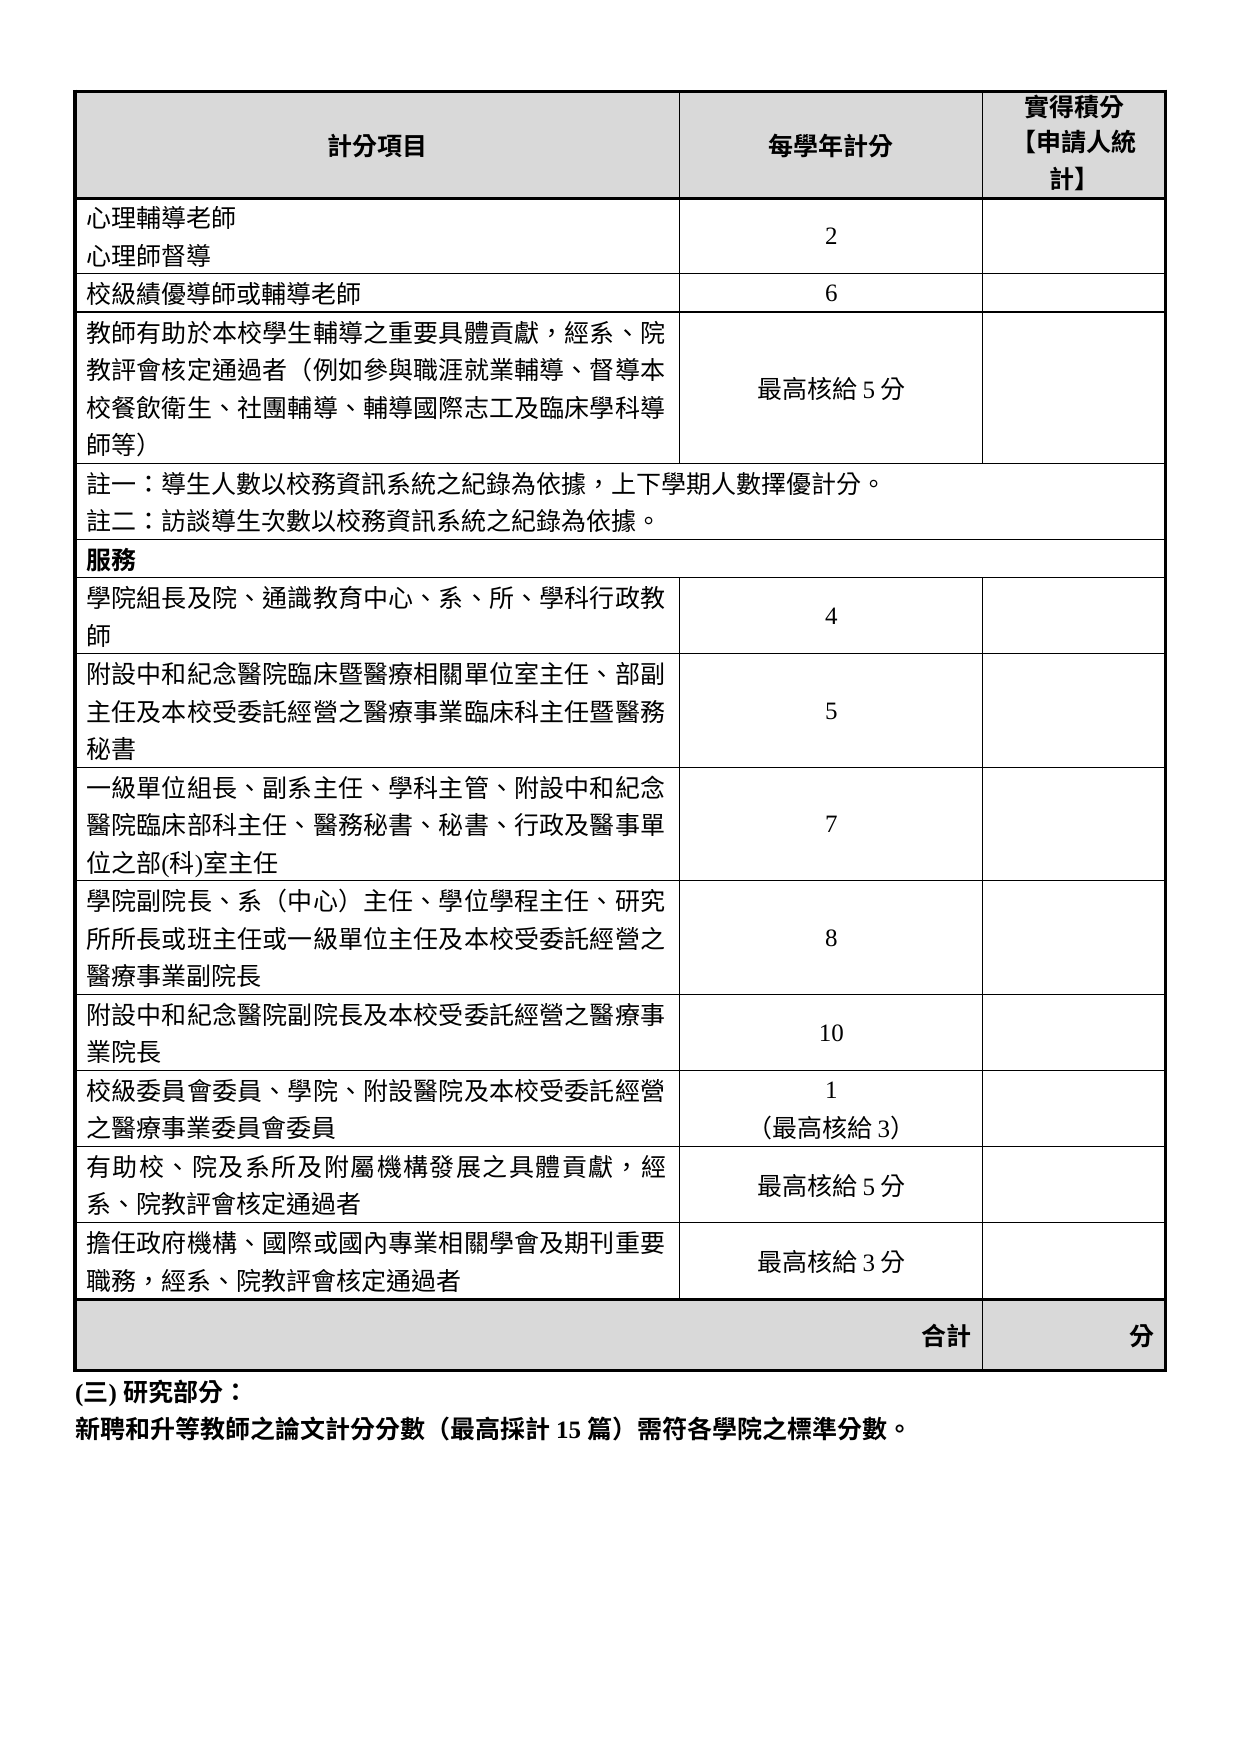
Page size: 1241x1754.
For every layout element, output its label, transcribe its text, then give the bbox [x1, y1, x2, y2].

table_cell 服務 [77, 540, 1164, 577]
table_cell 附設中和紀念醫院臨床暨醫療相關單位室主任、部副主任及本校受委託經營之醫療事業臨床科主任暨醫務秘書 [77, 654, 679, 767]
table_cell 校級績優導師或輔導老師 [77, 274, 679, 311]
table_cell [983, 274, 1164, 311]
table_cell [983, 1147, 1164, 1222]
table_cell 6 [680, 274, 982, 311]
table_cell 5 [680, 654, 982, 767]
table_cell 8 [680, 881, 982, 994]
table_cell [983, 578, 1164, 653]
table_header 每學年計分 [680, 93, 982, 197]
table_cell 附設中和紀念醫院副院長及本校受委託經營之醫療事業院長 [77, 995, 679, 1070]
table_cell 一級單位組長、副系主任、學科主管、附設中和紀念醫院臨床部科主任、醫務秘書、秘書、行政及醫事單位之部(科)室主任 [77, 768, 679, 880]
table_cell [983, 313, 1164, 462]
table_cell 最高核給3分 [680, 1223, 982, 1298]
table_cell 有助校、院及系所及附屬機構發展之具體貢獻，經系、院教評會核定通過者 [77, 1147, 679, 1222]
table_cell 學院組長及院、通識教育中心、系、所、學科行政教師 [77, 578, 679, 653]
table_cell 10 [680, 995, 982, 1070]
table_cell 7 [680, 768, 982, 880]
table_header 計分項目 [77, 93, 679, 197]
table_cell 擔任政府機構、國際或國內專業相關學會及期刊重要職務，經系、院教評會核定通過者 [77, 1223, 679, 1298]
table_cell 分 [983, 1301, 1164, 1369]
table_cell [983, 1223, 1164, 1298]
table_cell 2 [680, 200, 982, 273]
table_cell 註一：導生人數以校務資訊系統之紀錄為依據，上下學期人數擇優計分。 註二：訪談導生次數以校務資訊系統之紀錄為依據。 [77, 464, 1164, 538]
table_cell 校級委員會委員、學院、附設醫院及本校受委託經營之醫療事業委員會委員 [77, 1071, 679, 1146]
table_cell [983, 881, 1164, 994]
text (三) 研究部分： [75, 1372, 1165, 1409]
table_header 實得積分 【申請人統計】 [983, 93, 1164, 197]
table_cell 教師有助於本校學生輔導之重要具體貢獻，經系、院教評會核定通過者（例如參與職涯就業輔導、督導本校餐飲衛生、社團輔導、輔導國際志工及臨床學科導師等） [77, 313, 679, 462]
table_cell 學院副院長、系（中心）主任、學位學程主任、研究所所長或班主任或一級單位主任及本校受委託經營之醫療事業副院長 [77, 881, 679, 994]
table_cell 心理輔導老師 心理師督導 [77, 200, 679, 273]
table_cell [983, 1071, 1164, 1146]
table_cell [983, 768, 1164, 880]
table_cell 4 [680, 578, 982, 653]
table_cell [983, 995, 1164, 1070]
table_cell 最高核給5分 [680, 1147, 982, 1222]
table_cell 1 （最高核給3） [680, 1071, 982, 1146]
table_cell [983, 200, 1164, 273]
table_cell 最高核給5分 [680, 313, 982, 462]
table_cell [983, 654, 1164, 767]
table_cell 合計 [77, 1301, 982, 1369]
text 新聘和升等教師之論文計分分數（最高採計 15 篇）需符各學院之標準分數。 [75, 1409, 1165, 1447]
